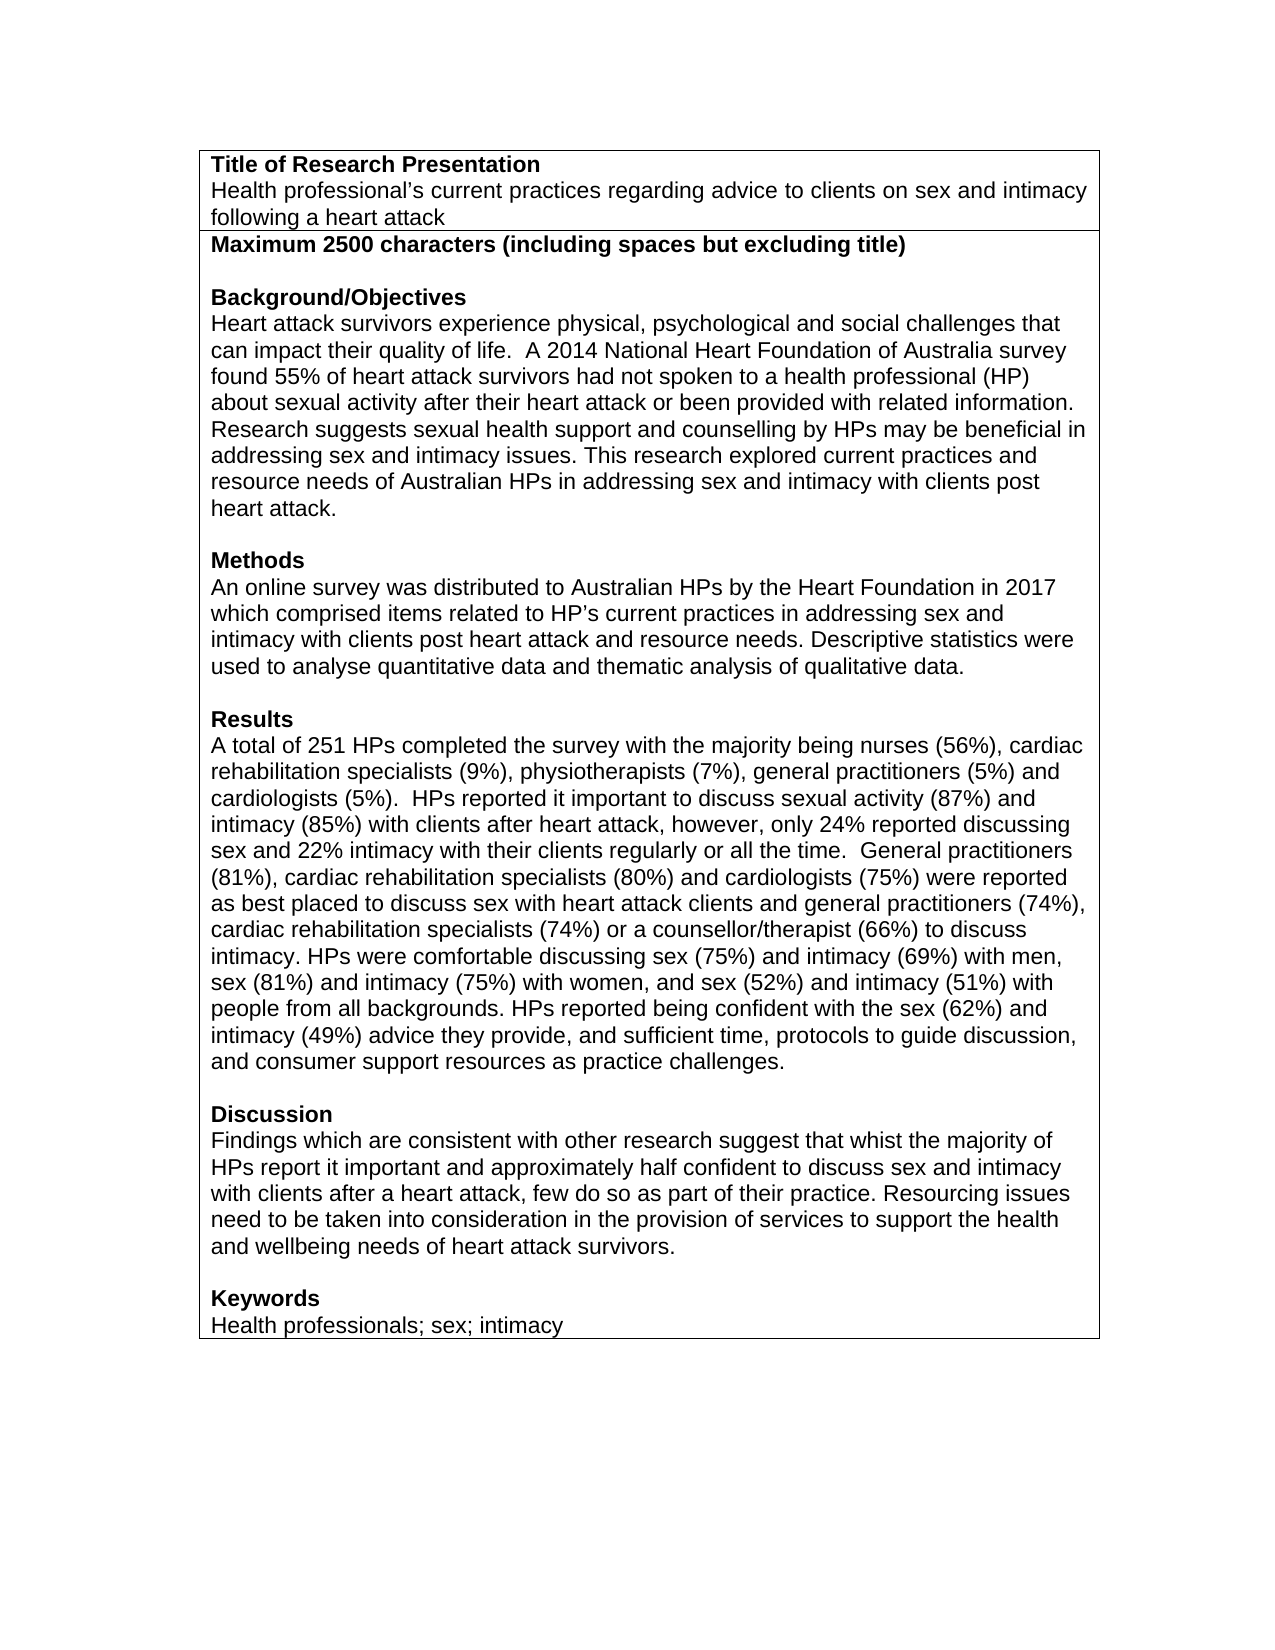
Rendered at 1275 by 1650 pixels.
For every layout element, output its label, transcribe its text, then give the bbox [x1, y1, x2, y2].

table_cell Maximum 2500 characters (including spaces but excluding title) Background/Objectives Heart attack survivors experience physical, psychological and social challenges that can impact their quality of life. A 2014 National Heart Foundation of Australia survey found 55% of heart attack survivors had not spoken to a health professional (HP) about sexual activity after their heart attack or been provided with related information. Research suggests sexual health support and counselling by HPs may be beneficial in addressing sex and intimacy issues. This research explored current practices and resource needs of Australian HPs in addressing sex and intimacy with clients post heart attack. Methods An online survey was distributed to Australian HPs by the Heart Foundation in 2017 which comprised items related to HP’s current practices in addressing sex and intimacy with clients post heart attack and resource needs. Descriptive statistics were used to analyse quantitative data and thematic analysis of qualitative data. Results A total of 251 HPs completed the survey with the majority being nurses (56%), cardiac rehabilitation specialists (9%), physiotherapists (7%), general practitioners (5%) and cardiologists (5%). HPs reported it important to discuss sexual activity (87%) and intimacy (85%) with clients after heart attack, however, only 24% reported discussing sex and 22% intimacy with their clients regularly or all the time. General practitioners (81%), cardiac rehabilitation specialists (80%) and cardiologists (75%) were reported as best placed to discuss sex with heart attack clients and general practitioners (74%), cardiac rehabilitation specialists (74%) or a counsellor/therapist (66%) to discuss intimacy. HPs were comfortable discussing sex (75%) and intimacy (69%) with men, sex (81%) and intimacy (75%) with women, and sex (52%) and intimacy (51%) with people from all backgrounds. HPs reported being confident with the sex (62%) and intimacy (49%) advice they provide, and sufficient time, protocols to guide discussion, and consumer support resources as practice challenges. Discussion Findings which are consistent with other research suggest that whist the majority of HPs report it important and approximately half confident to discuss sex and intimacy with clients after a heart attack, few do so as part of their practice. Resourcing issues need to be taken into consideration in the provision of services to support the health and wellbeing needs of heart attack survivors. Keywords Health professionals; sex; intimacy [200, 231, 1099, 1338]
table_header Title of Research Presentation Health professional’s current practices regarding advice to clients on sex and intimacy following a heart attack [200, 151, 1099, 230]
